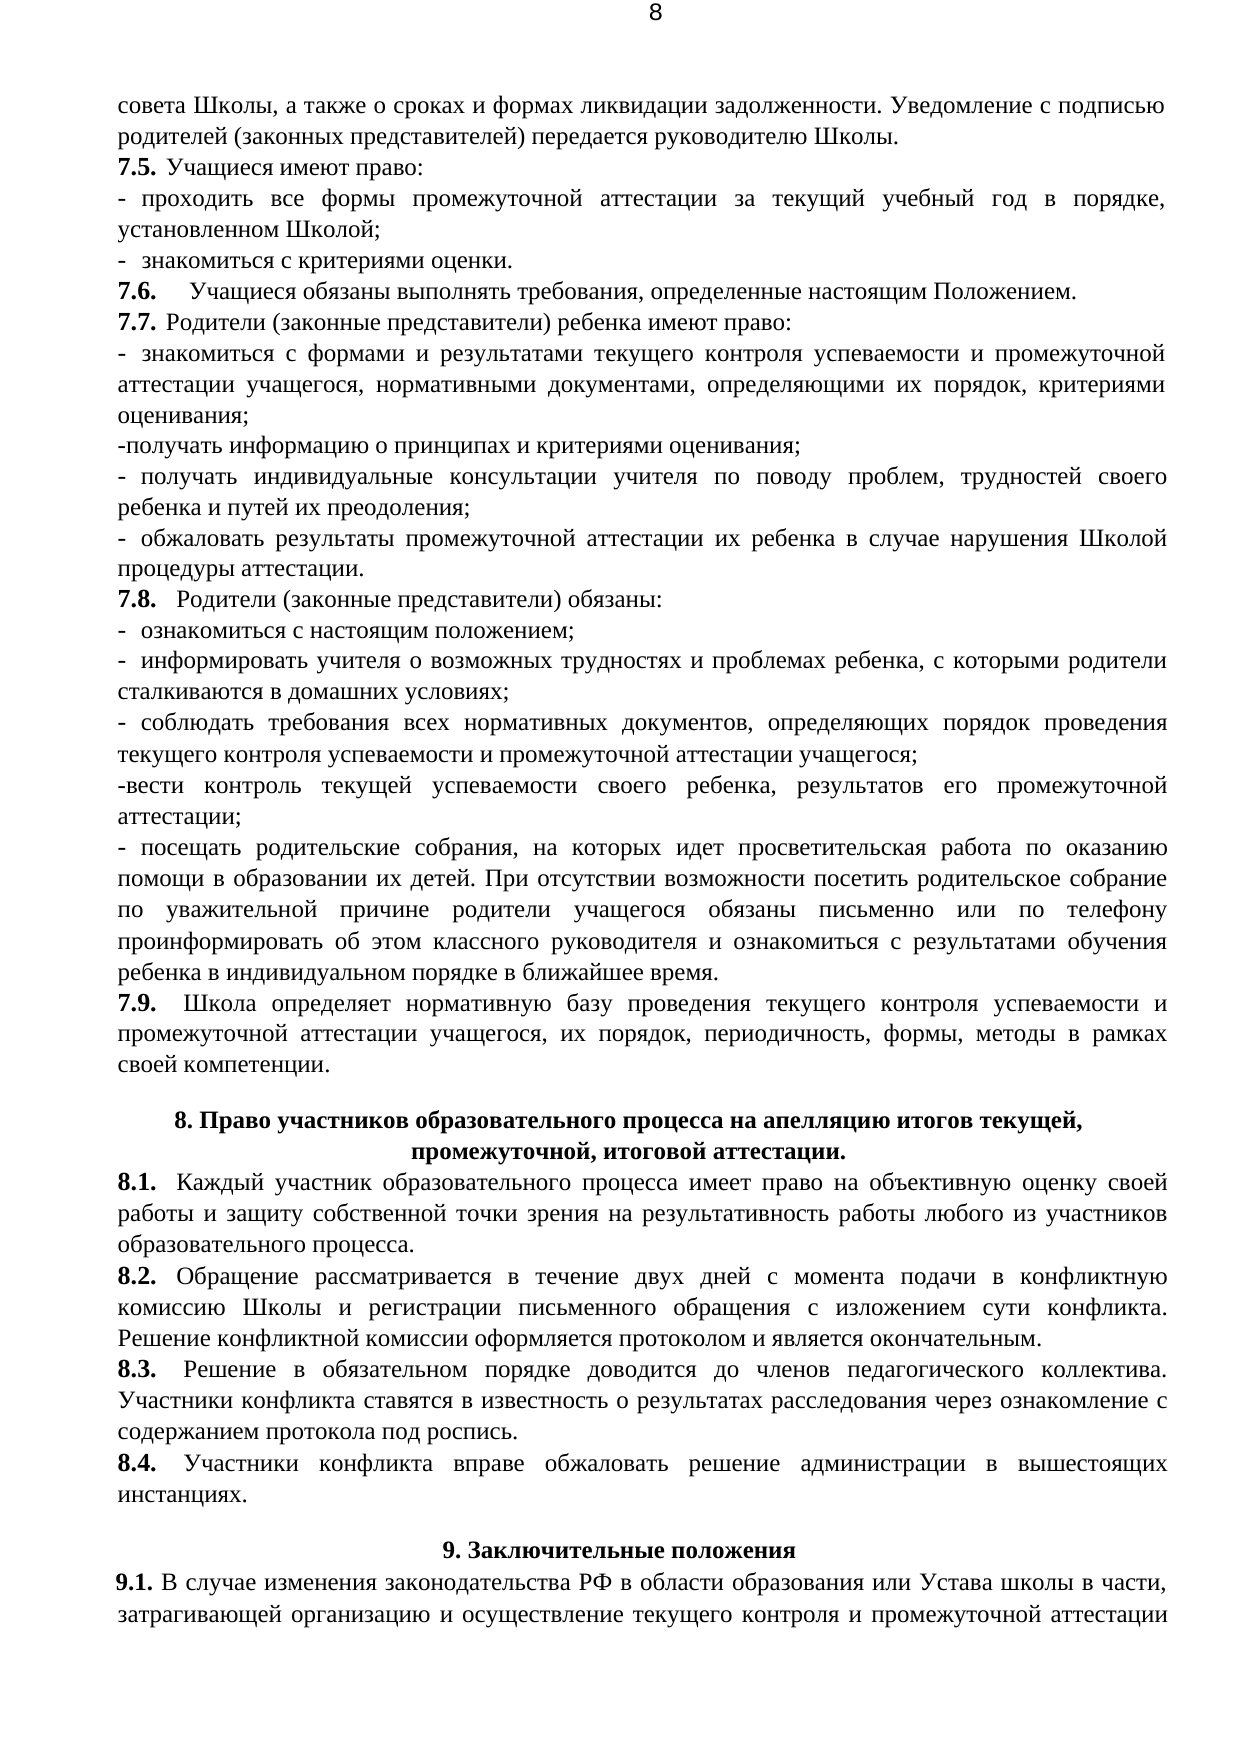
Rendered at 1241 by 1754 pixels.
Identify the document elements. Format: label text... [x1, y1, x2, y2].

list соблюдать требования всех нормативных документов, определяющих порядок проведения текущего контроля успеваемости и промежуточной аттестации учащегося; [117, 706, 1169, 768]
list Участники конфликта вправе обжаловать решение администрации в вышестоящих инстанциях. [117, 1446, 1169, 1508]
list знакомиться с формами и результатами текущего контроля успеваемости и промежуточной аттестации учащегося, нормативными документами, определяющими их порядок, критериями оценивания; [117, 337, 1167, 429]
list Обращение рассматривается в течение двух дней с момента подачи в конфликтную комиссию Школы и регистрации письменного обращения с изложением сути конфликта. Решение конфликтной комиссии оформляется протоколом и является окончательным. [117, 1259, 1169, 1353]
list Родители (законные представители) обязаны: [117, 583, 1196, 613]
text -получать информацию о принципах и критериями оценивания; [117, 429, 1167, 460]
list проходить все формы промежуточной аттестации за текущий учебный год в порядке, установленном Школой; [117, 182, 1167, 244]
list Родители (законные представители) ребенка имеют право: [117, 306, 1196, 337]
list ознакомиться с настоящим положением; [117, 613, 1196, 644]
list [117, 89, 1167, 151]
list Учащиеся имеют право: [117, 151, 1196, 182]
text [115, 1565, 1169, 1629]
list Школа определяет нормативную базу проведения текущего контроля успеваемости и промежуточной аттестации учащегося, их порядок, периодичность, формы, методы в рамках своей компетенции. [117, 986, 1169, 1079]
list Учащиеся обязаны выполнять требования, определенные настоящим Положением. [117, 275, 1167, 306]
list посещать родительские собрания, на которых идет просветительская работа по оказанию помощи в образовании их детей. При отсутствии возможности посетить родительское собрание по уважительной причине родители учащегося обязаны письменно или по телефону проинформировать об этом классного руководителя и ознакомиться с результатами обучения ребенка в индивидуальном порядке в ближайшее время. [117, 831, 1169, 986]
list получать индивидуальные консультации учителя по поводу проблем, трудностей своего ребенка и путей их преодоления; [117, 460, 1169, 521]
list знакомиться с критериями оценки. [117, 244, 1196, 275]
text -вести контроль текущей успеваемости своего ребенка, результатов его промежуточной аттестации; [117, 768, 1169, 831]
list Каждый участник образовательного процесса имеет право на объективную оценку своей работы и защиту собственной точки зрения на результативность работы любого из участников образовательного процесса. [117, 1166, 1169, 1259]
text 9. Заключительные положения [117, 1533, 1169, 1565]
text 8. Право участников образовательного процесса на апелляцию итогов текущей, промежуточной, итоговой аттестации. [115, 1104, 1142, 1166]
list обжаловать результаты промежуточной аттестации их ребенка в случае нарушения Школой процедуры аттестации. [117, 521, 1169, 583]
list информировать учителя о возможных трудностях и проблемах ребенка, с которыми родители сталкиваются в домашних условиях; [117, 644, 1169, 706]
list Решение в обязательном порядке доводится до членов педагогического коллектива. Участники конфликта ставятся в известность о результатах расследования через ознакомление с содержанием протокола под роспись. [117, 1353, 1169, 1446]
